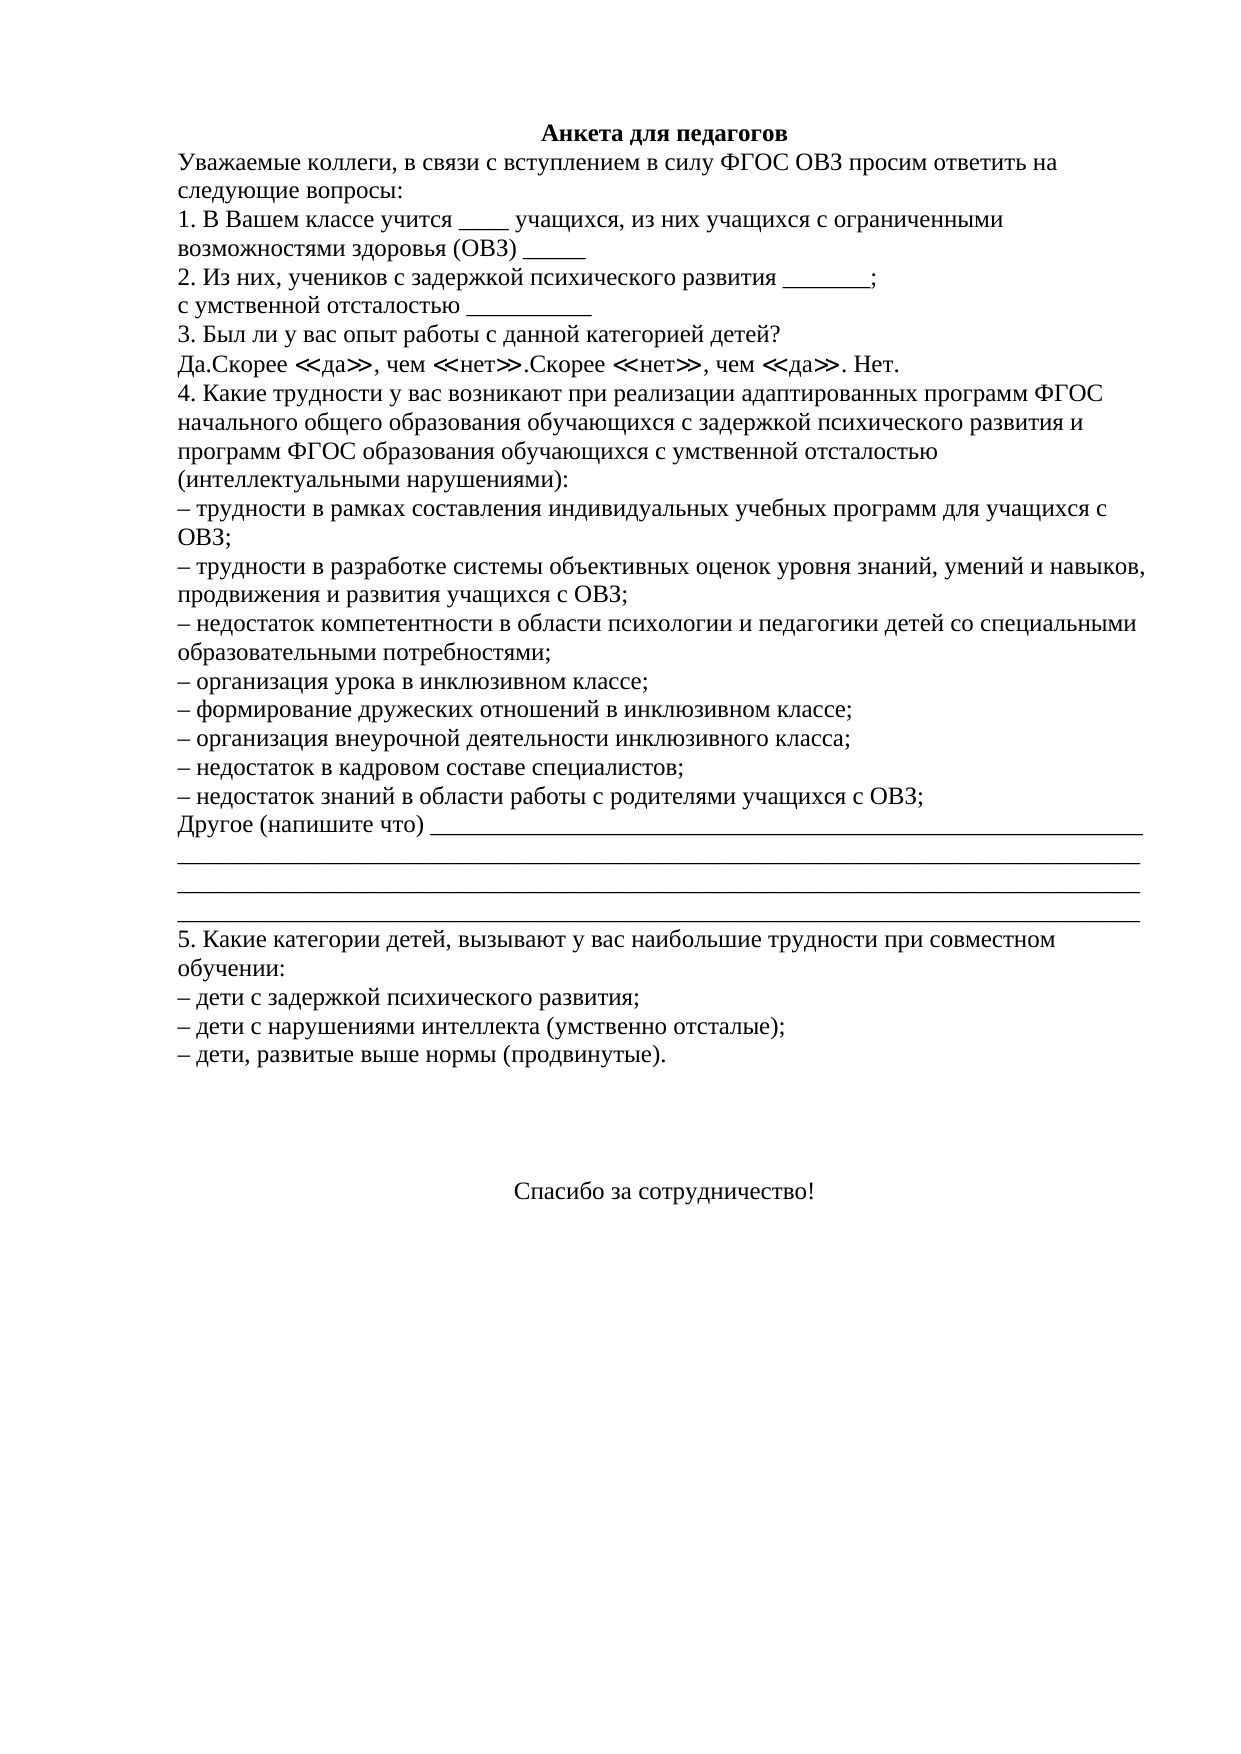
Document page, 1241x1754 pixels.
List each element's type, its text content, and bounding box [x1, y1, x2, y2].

text 3. Был ли у вас опыт работы с данной категорией детей? [177, 319, 1152, 348]
text – формирование дружеских отношений в инклюзивном классе; [177, 694, 1152, 723]
text – дети с задержкой психического развития; [177, 982, 1152, 1011]
text – дети с нарушениями интеллекта (умственно отсталые); [177, 1011, 1152, 1039]
text следующие вопросы: [177, 176, 1152, 204]
text (интеллектуальными нарушениями): [177, 464, 1152, 493]
text с умственной отсталостью __________ [177, 291, 1152, 319]
text обучении: [177, 953, 1152, 982]
text – организация урока в инклюзивном классе; [177, 666, 1152, 694]
text программ ФГОС образования обучающихся с умственной отсталостью [177, 436, 1152, 464]
text Уважаемые коллеги, в связи с вступлением в силу ФГОС ОВЗ просим ответить на [177, 147, 1152, 176]
text продвижения и развития учащихся с ОВЗ; [177, 579, 1152, 608]
text 1. В Вашем классе учится ____ учащихся, из них учащихся с ограниченными [177, 204, 1152, 233]
text 5. Какие категории детей, вызывают у вас наибольшие трудности при совместном [177, 924, 1152, 953]
text _____________________________________________________________________________ [177, 838, 1152, 867]
text – дети, развитые выше нормы (продвинутые). [177, 1039, 1152, 1068]
text 2. Из них, учеников с задержкой психического развития _______; [177, 262, 1152, 291]
text Анкета для педагогов [177, 118, 1152, 147]
text – трудности в разработке системы объективных оценок уровня знаний, умений и навыков, [177, 551, 1152, 579]
text _____________________________________________________________________________ [177, 896, 1152, 924]
text Другое (напишите что) _________________________________________________________ [177, 809, 1152, 838]
text – недостаток компетентности в области психологии и педагогики детей со специальными [177, 608, 1152, 637]
text 4. Какие трудности у вас возникают при реализации адаптированных программ ФГОС [177, 378, 1152, 407]
text ОВЗ; [177, 522, 1152, 551]
text Спасибо за сотрудничество! [177, 1176, 1152, 1205]
text _____________________________________________________________________________ [177, 867, 1152, 896]
text Да.Скорее ≪да≫, чем ≪нет≫.Скорее ≪нет≫, чем ≪да≫. Нет. [177, 348, 1152, 378]
text – недостаток знаний в области работы с родителями учащихся с ОВЗ; [177, 781, 1152, 809]
text – организация внеурочной деятельности инклюзивного класса; [177, 723, 1152, 752]
text возможностями здоровья (ОВЗ) _____ [177, 233, 1152, 262]
text образовательными потребностями; [177, 637, 1152, 666]
text – трудности в рамках составления индивидуальных учебных программ для учащихся с [177, 493, 1152, 522]
text – недостаток в кадровом составе специалистов; [177, 752, 1152, 781]
text начального общего образования обучающихся с задержкой психического развития и [177, 407, 1152, 436]
